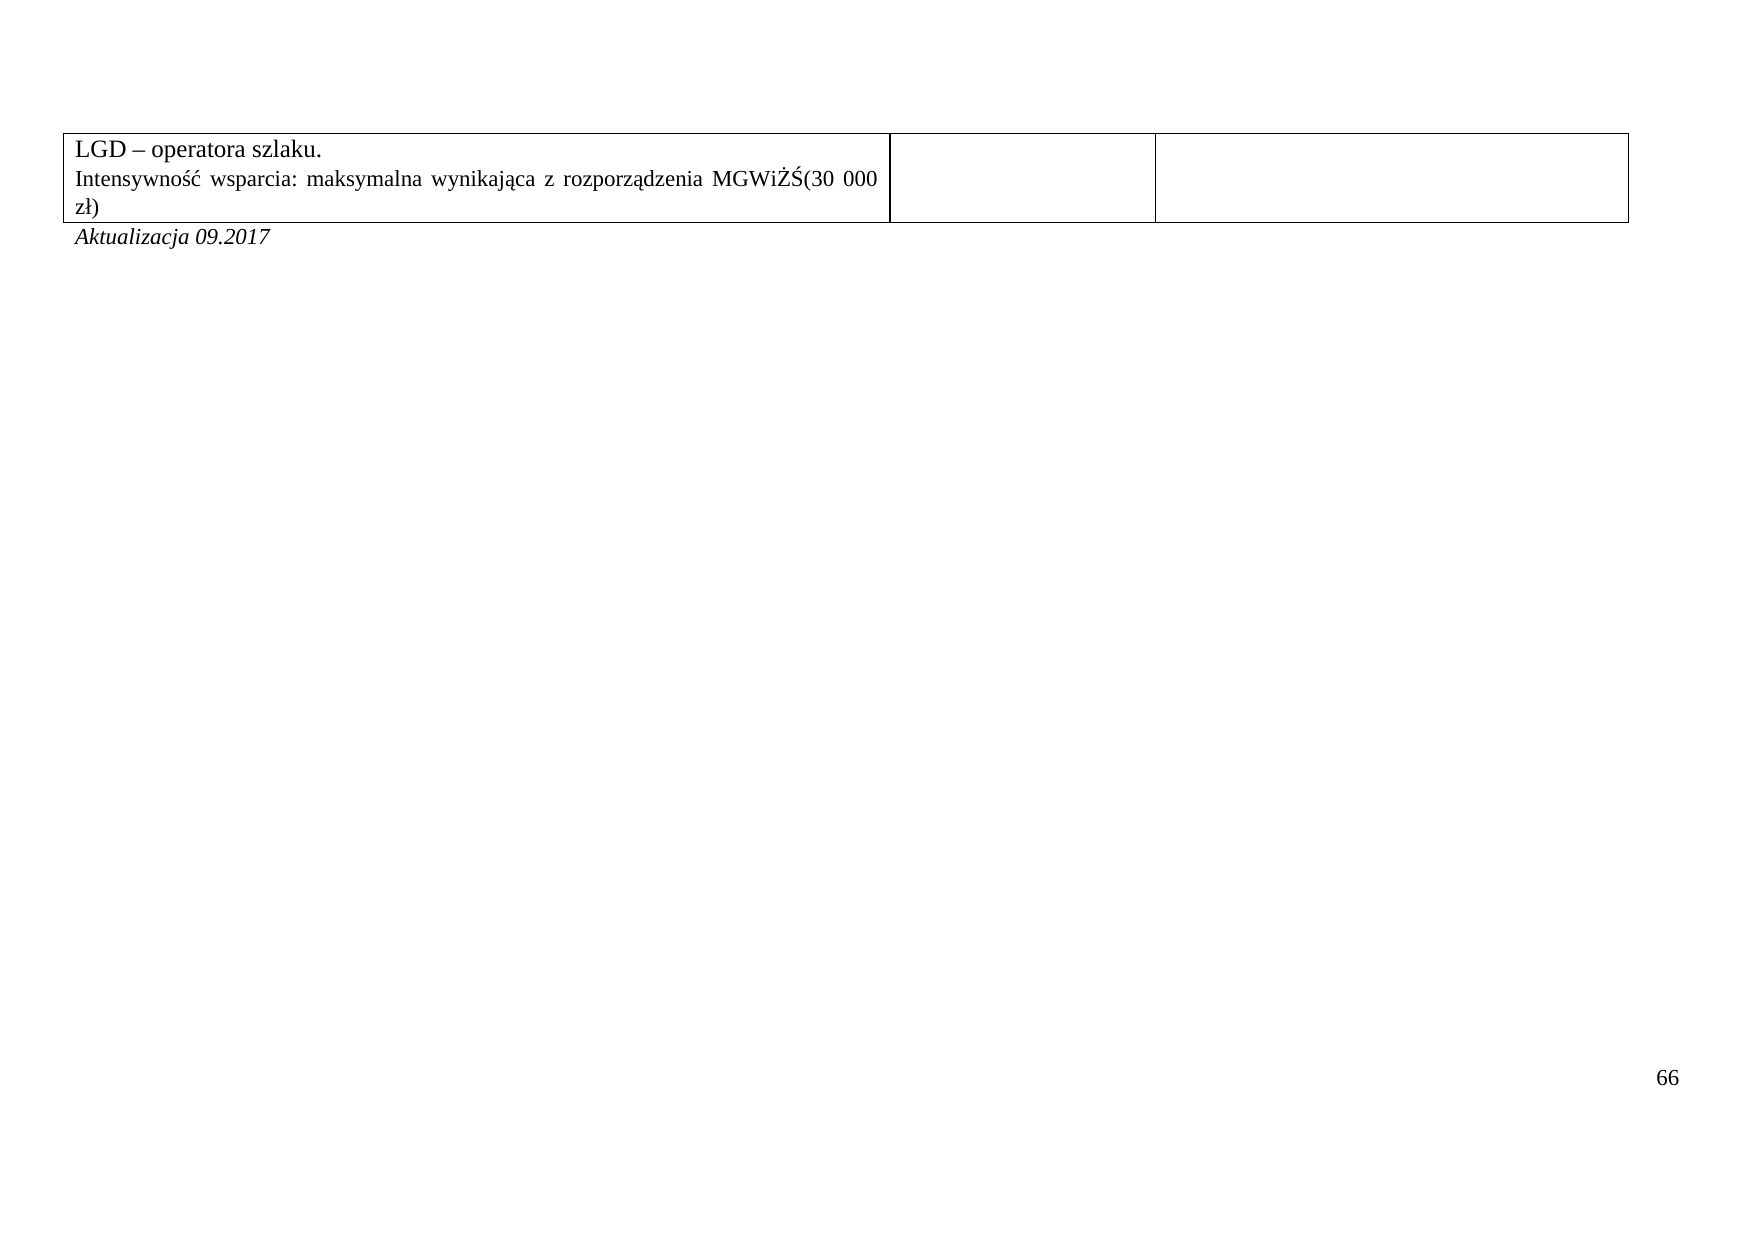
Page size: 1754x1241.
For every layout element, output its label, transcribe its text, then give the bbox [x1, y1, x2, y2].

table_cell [64, 134, 889, 222]
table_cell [891, 134, 1155, 222]
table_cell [1156, 134, 1628, 222]
text Aktualizacja 09.2017 [75, 223, 1679, 249]
